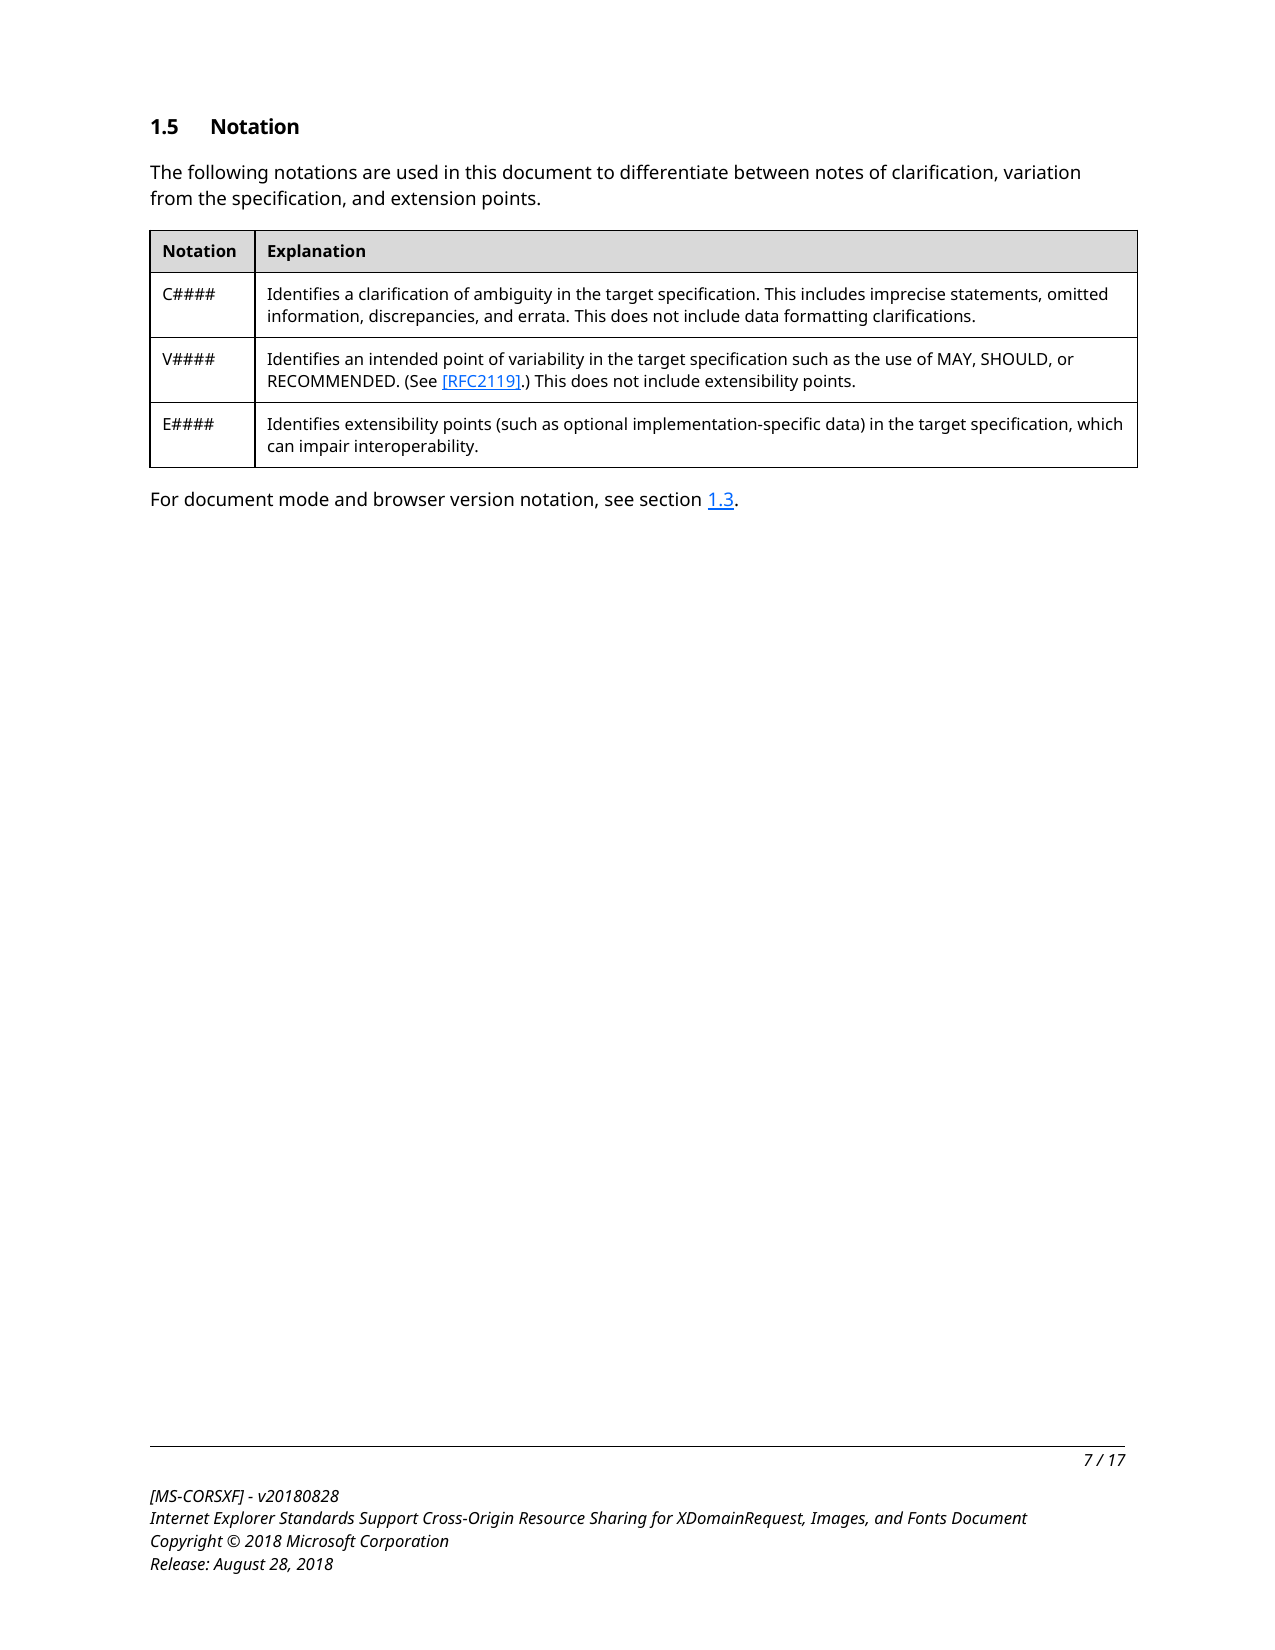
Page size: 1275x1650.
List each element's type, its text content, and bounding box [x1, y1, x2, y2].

subtitle Notation [150, 112, 1125, 141]
table_cell C#### [151, 273, 254, 337]
table_cell V#### [151, 338, 254, 402]
table_cell E#### [151, 403, 254, 467]
text The following notations are used in this document to differentiate between notes of clarification, variation from the specification, and extension points. [150, 160, 1125, 211]
table_cell Identifies extensibility points (such as optional implementation-specific data) in the target specification, which can impair interoperability. [256, 403, 1137, 467]
table_cell Identifies a clarification of ambiguity in the target specification. This includes imprecise statements, omitted information, discrepancies, and errata. This does not include data formatting clarifications. [256, 273, 1137, 337]
text For document mode and browser version notation, see section 1.3. [150, 487, 1125, 512]
table_header Explanation [256, 231, 1137, 272]
table_header Notation [151, 231, 254, 272]
table_cell Identifies an intended point of variability in the target specification such as the use of MAY, SHOULD, or RECOMMENDED. (See [RFC2119].) This does not include extensibility points. [256, 338, 1137, 402]
